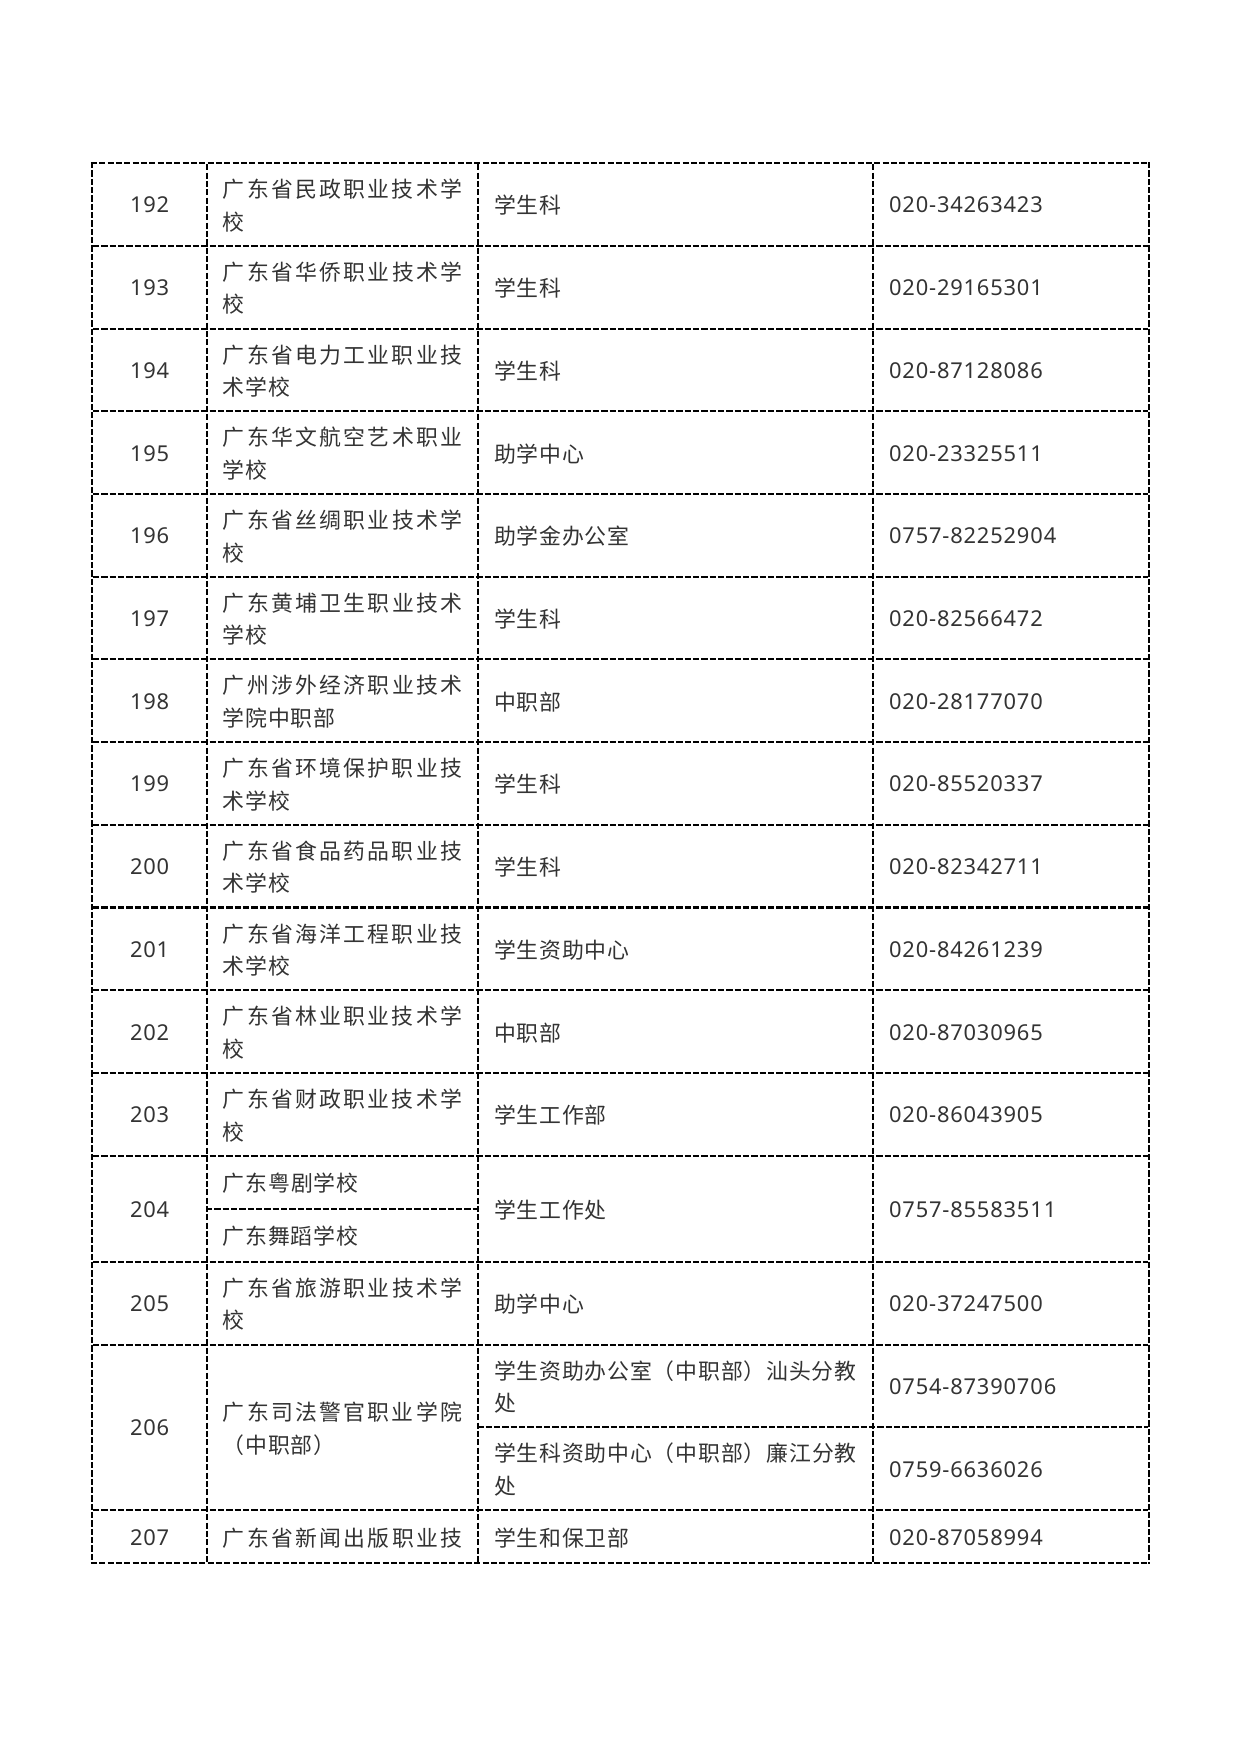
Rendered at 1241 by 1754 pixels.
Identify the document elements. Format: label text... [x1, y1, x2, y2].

table_cell 广东黄埔卫生职业技术学校 [207, 576, 478, 658]
table_cell 助学中心 [478, 410, 873, 493]
table_cell 学生科 [478, 741, 873, 824]
table_cell 020-84261239 [873, 906, 1148, 989]
table_cell 学生科 [478, 824, 873, 906]
table_cell 199 [92, 741, 207, 824]
table_cell 广东省民政职业技术学校 [207, 162, 478, 245]
table_cell 202 [92, 989, 207, 1072]
table_cell 学生科 [478, 245, 873, 327]
table_cell 197 [92, 576, 207, 658]
table_cell 194 [92, 328, 207, 410]
table_cell 201 [92, 906, 207, 989]
table_cell 广东省电力工业职业技术学校 [207, 328, 478, 410]
table_cell 学生科 [478, 162, 873, 245]
table_cell 0757-82252904 [873, 493, 1148, 576]
table_cell 学生科 [478, 328, 873, 410]
table_cell 学生资助办公室（中职部）汕头分教处 [478, 1344, 873, 1426]
table_cell 广东省环境保护职业技术学校 [207, 741, 478, 824]
table_cell 助学金办公室 [478, 493, 873, 576]
table_cell 广东省食品药品职业技术学校 [207, 824, 478, 906]
table_cell 020-87030965 [873, 989, 1148, 1072]
table_cell 020-82566472 [873, 576, 1148, 658]
table_cell 0759-6636026 [873, 1426, 1148, 1509]
table_cell 020-37247500 [873, 1261, 1148, 1343]
table_cell 205 [92, 1261, 207, 1343]
table_cell 学生科资助中心（中职部）廉江分教处 [478, 1426, 873, 1509]
table_cell 020-23325511 [873, 410, 1148, 493]
table_cell 198 [92, 658, 207, 741]
table_cell 200 [92, 824, 207, 906]
table_cell 中职部 [478, 989, 873, 1072]
table_cell 助学中心 [478, 1261, 873, 1343]
table_cell 196 [92, 493, 207, 576]
table_cell 广东省林业职业技术学校 [207, 989, 478, 1072]
table_cell 广东省华侨职业技术学校 [207, 245, 478, 327]
table_cell 193 [92, 245, 207, 327]
table_cell 020-34263423 [873, 162, 1148, 245]
table_cell 020-87058994 [873, 1509, 1148, 1562]
table_cell 020-86043905 [873, 1072, 1148, 1154]
table_cell 020-82342711 [873, 824, 1148, 906]
table_cell 0754-87390706 [873, 1344, 1148, 1426]
table_cell 020-85520337 [873, 741, 1148, 824]
table_cell 学生工作部 [478, 1072, 873, 1154]
table_cell 广东华文航空艺术职业学校 [207, 410, 478, 493]
table_cell 学生工作处 [478, 1155, 873, 1261]
table_cell 广东省丝绸职业技术学校 [207, 493, 478, 576]
table_cell 0757-85583511 [873, 1155, 1148, 1261]
table_cell 206 [92, 1344, 207, 1509]
table_cell 020-28177070 [873, 658, 1148, 741]
table_cell 207 [92, 1509, 207, 1562]
table_cell 020-87128086 [873, 328, 1148, 410]
table_cell 广东省旅游职业技术学校 [207, 1261, 478, 1343]
table_cell 192 [92, 162, 207, 245]
table_cell 广东省新闻出版职业技术学校 [207, 1509, 478, 1562]
table_cell 中职部 [478, 658, 873, 741]
table_cell 学生科 [478, 576, 873, 658]
table_cell 广东舞蹈学校 [207, 1208, 478, 1261]
table_cell 广州涉外经济职业技术学院中职部 [207, 658, 478, 741]
table_cell 020-29165301 [873, 245, 1148, 327]
table_cell 广东司法警官职业学院（中职部） [207, 1344, 478, 1509]
table_cell 203 [92, 1072, 207, 1154]
table_cell 学生和保卫部 [478, 1509, 873, 1562]
table_cell 广东粤剧学校 [207, 1155, 478, 1208]
table_cell 204 [92, 1155, 207, 1261]
table_cell 195 [92, 410, 207, 493]
table_cell 广东省海洋工程职业技术学校 [207, 906, 478, 989]
table_cell 学生资助中心 [478, 906, 873, 989]
table_cell 广东省财政职业技术学校 [207, 1072, 478, 1154]
